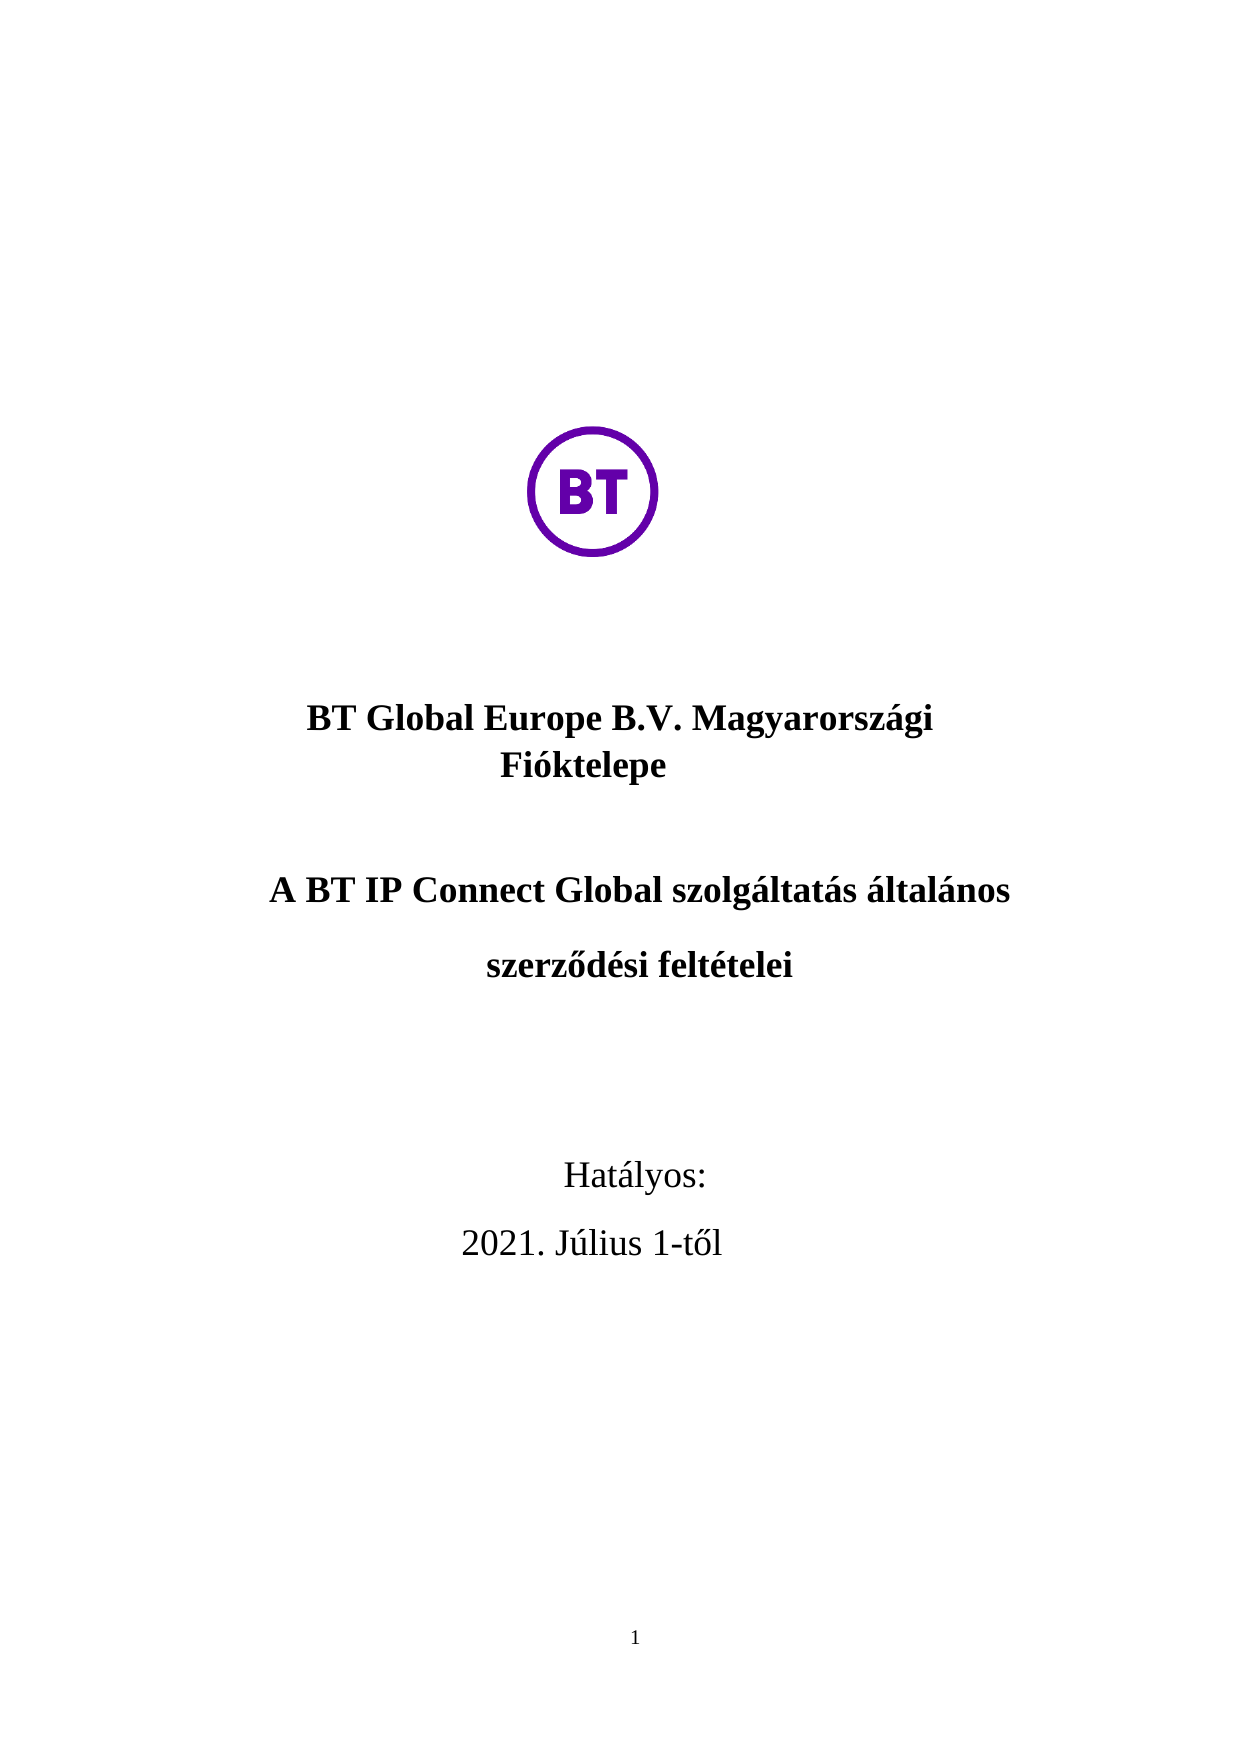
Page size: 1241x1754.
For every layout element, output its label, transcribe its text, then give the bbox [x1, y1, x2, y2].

text A BT IP Connect Global szolgáltatás általános szerződési feltételei [269, 868, 1011, 986]
picture [522, 423, 665, 560]
text Hatályos: [148, 1152, 1122, 1196]
text BT Global Europe B.V. Magyarországi Fióktelepe [223, 696, 943, 785]
text 2021. Július 1-től [461, 1221, 1123, 1264]
